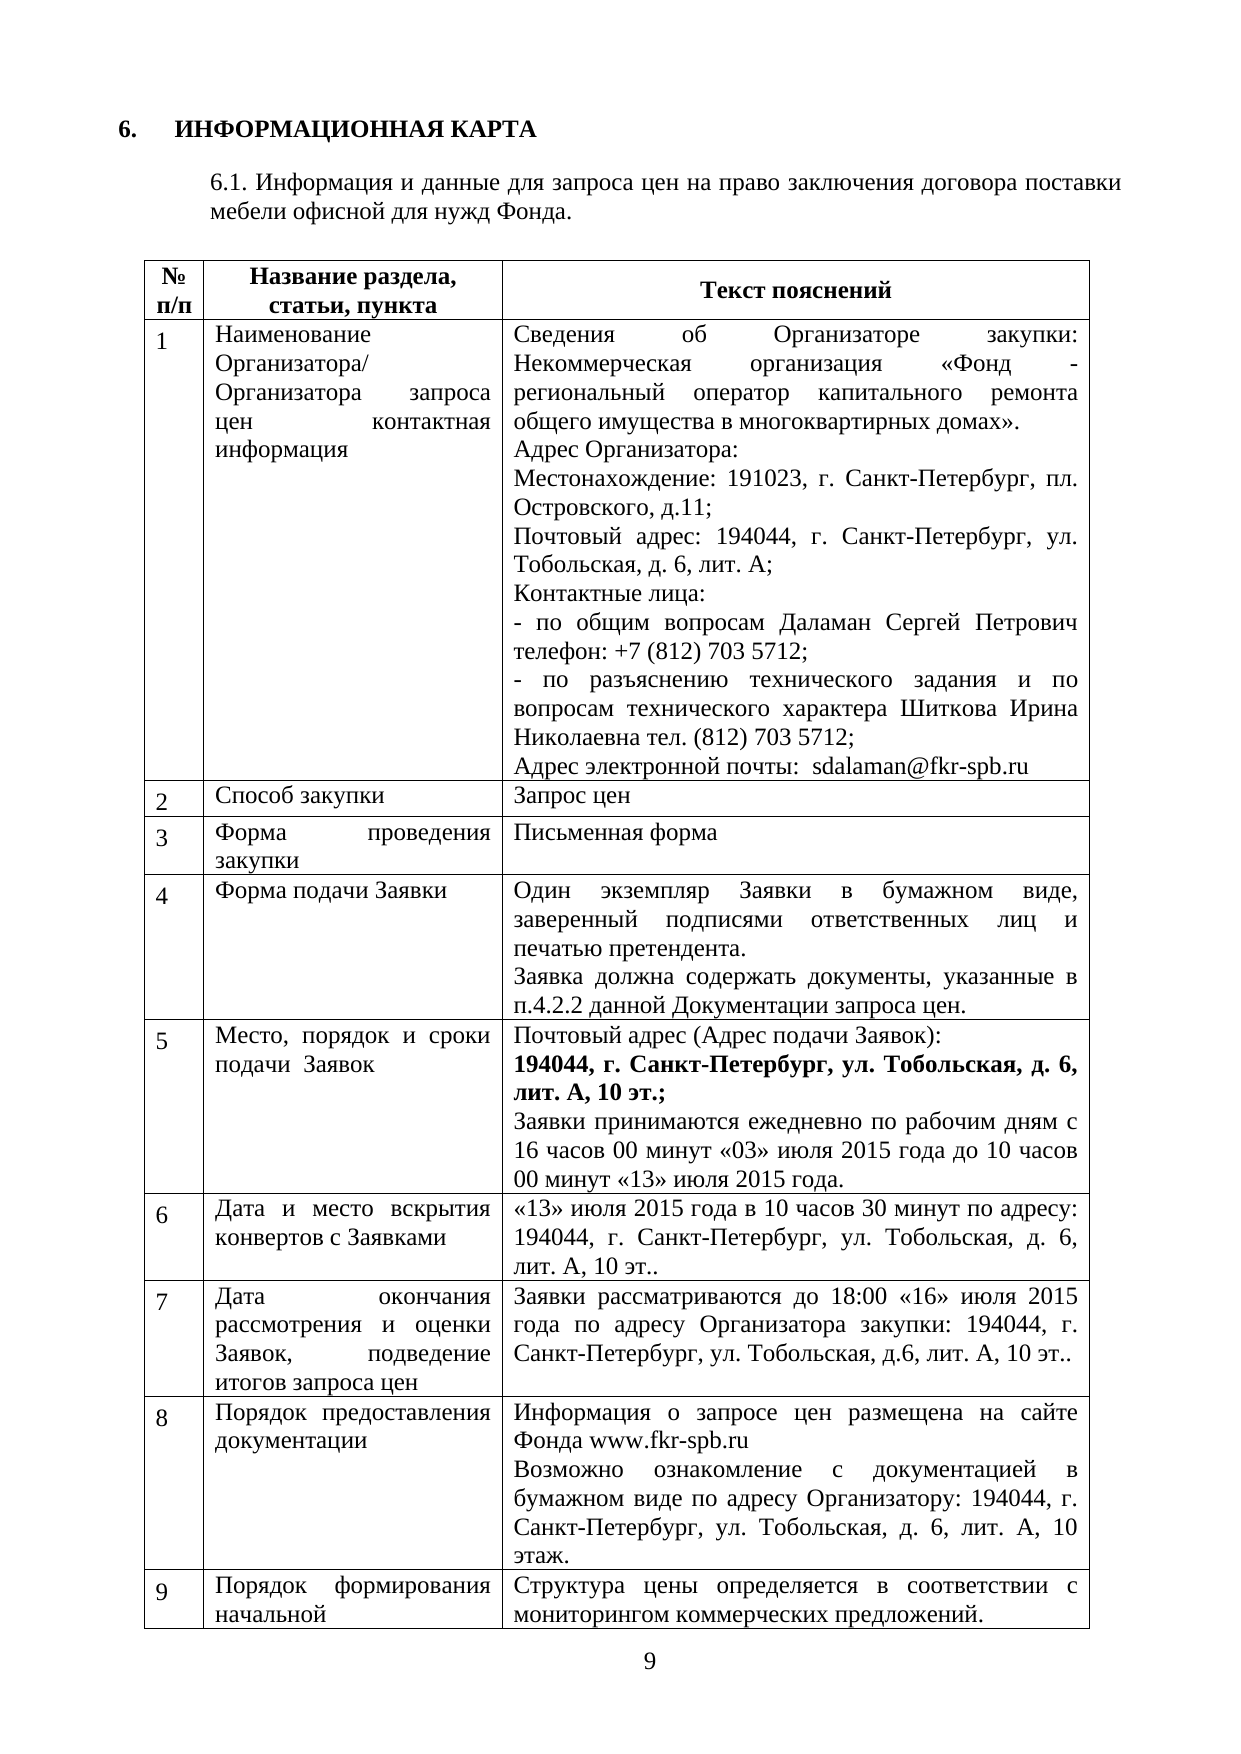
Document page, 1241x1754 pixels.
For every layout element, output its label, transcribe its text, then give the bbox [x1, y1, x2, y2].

table_cell Порядок предоставления документации [204, 1397, 502, 1569]
table_cell Почтовый адрес (Адрес подачи Заявок): 194044, г. Санкт-Петербург, ул. Тобольская, д. 6, лит. А, 10 эт.; Заявки принимаются ежедневно по рабочим дням с 16 часов 00 минут «03» июля 2015 года до 10 часов 00 минут «13» июля 2015 года. [503, 1020, 1089, 1192]
table_cell 4 [145, 875, 203, 1019]
table_cell Письменная форма [503, 817, 1089, 874]
table_cell Один экземпляр Заявки в бумажном виде, заверенный подписями ответственных лиц и печатью претендента. Заявка должна содержать документы, указанные в п.4.2.2 данной Документации запроса цен. [503, 875, 1089, 1019]
table_cell 1 [145, 320, 203, 779]
table_cell 7 [145, 1281, 203, 1396]
table_cell Дата окончания рассмотрения и оценки Заявок, подведение итогов запроса цен [204, 1281, 502, 1396]
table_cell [503, 1570, 1089, 1628]
table_cell Дата и место вскрытия конвертов с Заявками [204, 1194, 502, 1280]
table_cell Запрос цен [503, 781, 1089, 816]
subtitle ИНФОРМАЦИОННАЯ КАРТА [118, 114, 1181, 142]
table_cell 3 [145, 817, 203, 874]
table_cell 2 [145, 781, 203, 816]
table_cell Заявки рассматриваются до 18:00 «16» июля 2015 года по адресу Организатора закупки: 194044, г. Санкт-Петербург, ул. Тобольская, д.6, лит. А, 10 эт.. [503, 1281, 1089, 1396]
table_cell Форма проведения закупки [204, 817, 502, 874]
table_cell 9 [145, 1570, 203, 1628]
table_header Название раздела, статьи, пункта [204, 261, 502, 318]
table_cell Место, порядок и сроки подачи Заявок [204, 1020, 502, 1192]
table_cell Сведения об Организаторе закупки: Некоммерческая организация «Фонд - региональный оператор капитального ремонта общего имущества в многоквартирных домах». Адрес Организатора: Местонахождение: 191023, г. Санкт-Петербург, пл. Островского, д.11; Почтовый адрес: 194044, г. Санкт-Петербург, ул. Тобольская, д. 6, лит. А; Контактные лица: - по общим вопросам Даламан Сергей Петрович телефон: +7 (812) 703 5712; - по разъяснению технического задания и по вопросам технического характера Шиткова Ирина Николаевна тел. (812) 703 5712; Адрес электронной почты: sdalaman@fkr-spb.ru [503, 320, 1089, 779]
table_cell «13» июля 2015 года в 10 часов 30 минут по адресу: 194044, г. Санкт-Петербург, ул. Тобольская, д. 6, лит. А, 10 эт.. [503, 1194, 1089, 1280]
table_cell Информация о запросе цен размещена на сайте Фонда www.fkr-spb.ru Возможно ознакомление с документацией в бумажном виде по адресу Организатору: 194044, г. Санкт-Петербург, ул. Тобольская, д. 6, лит. А, 10 этаж. [503, 1397, 1089, 1569]
text 6.1. Информация и данные для запроса цен на право заключения договора поставки мебели офисной для нужд Фонда. [210, 167, 1122, 225]
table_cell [204, 1570, 502, 1628]
table_cell Способ закупки [204, 781, 502, 816]
table_cell Наименование Организатора/ Организатора запроса цен контактная информация [204, 320, 502, 779]
table_cell Форма подачи Заявки [204, 875, 502, 1019]
table_header Текст пояснений [503, 261, 1089, 318]
table_header № п/п [145, 261, 203, 318]
table_cell 5 [145, 1020, 203, 1192]
table_cell 8 [145, 1397, 203, 1569]
table_cell 6 [145, 1194, 203, 1280]
